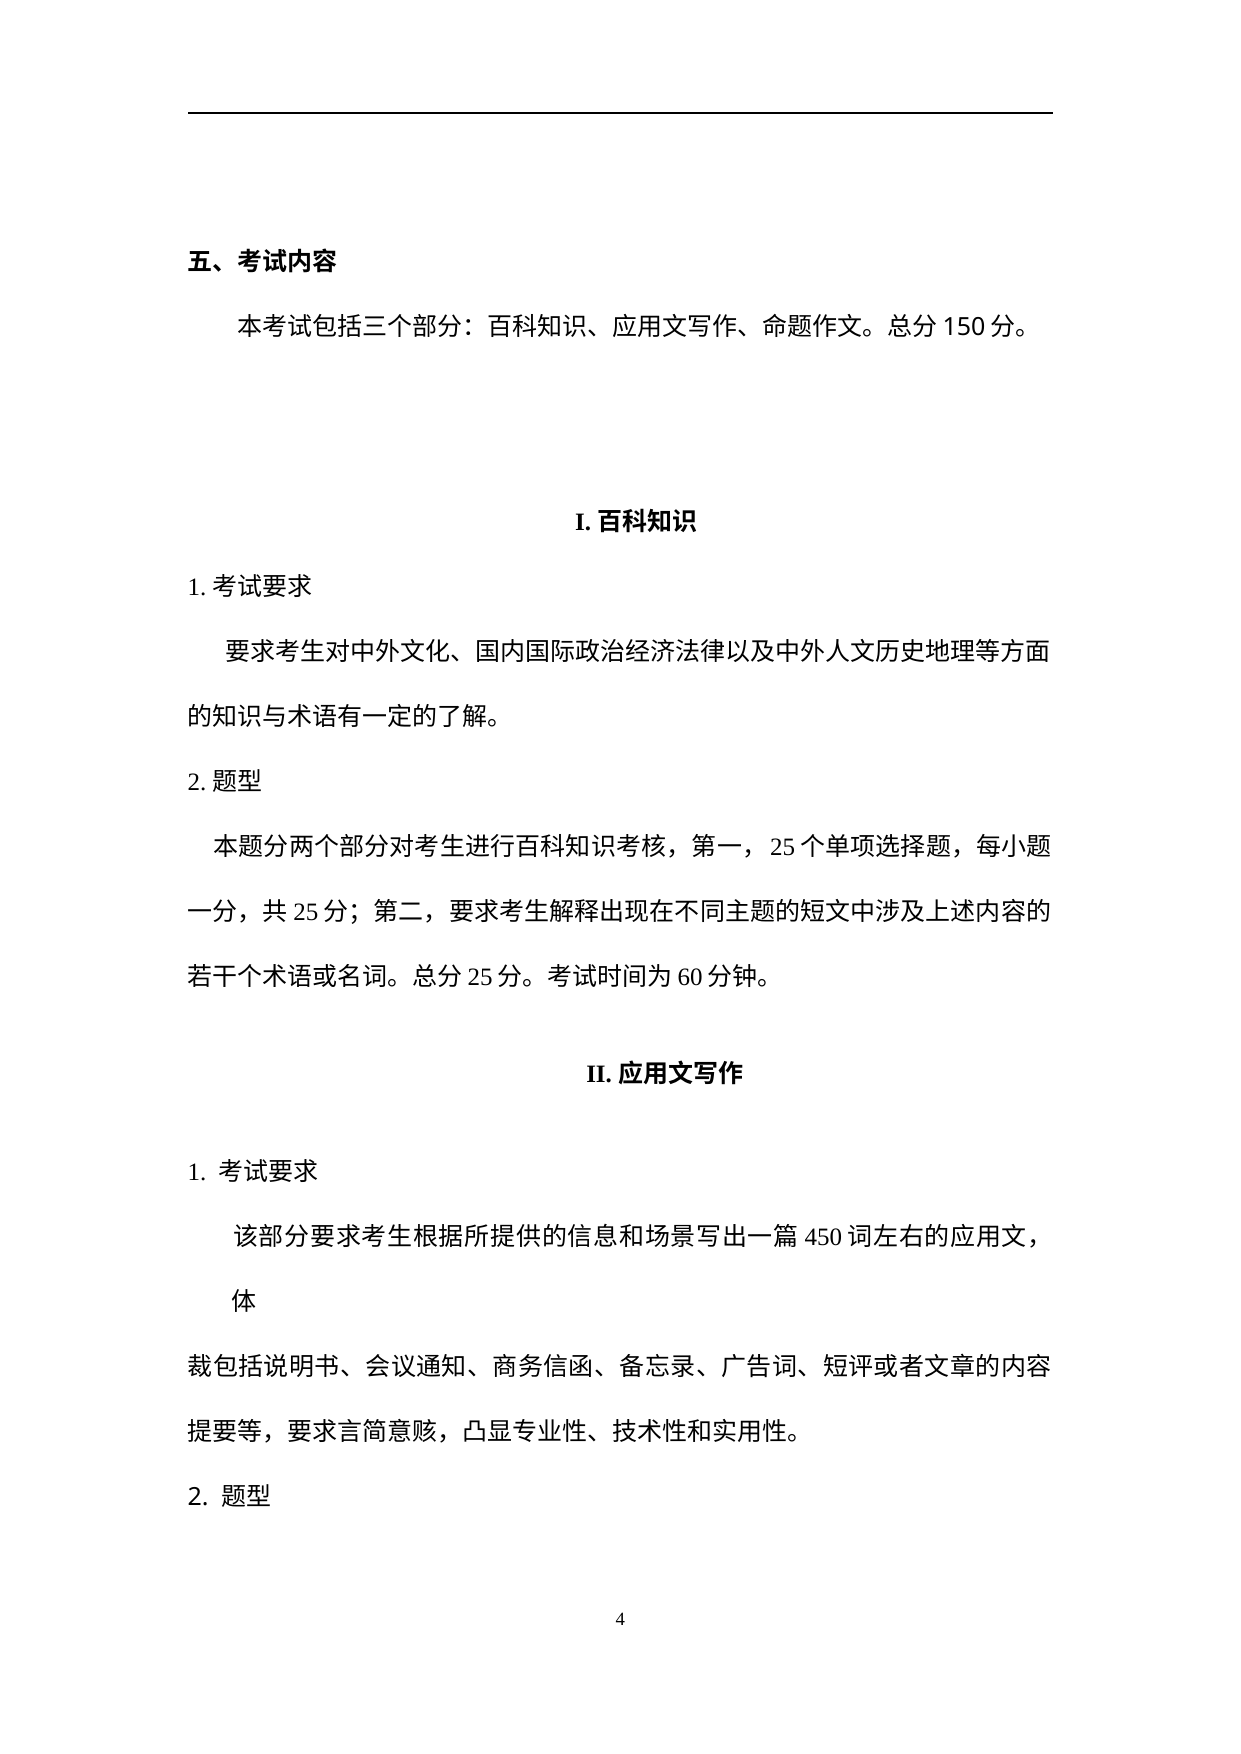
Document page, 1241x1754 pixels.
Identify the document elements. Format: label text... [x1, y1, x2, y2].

text 要求考生对中外文化、国内国际政治经济法律以及中外人文历史地理等方面的知识与术语有一定的了解。 [187, 617, 1053, 747]
text I. 百科知识 [187, 487, 1053, 552]
text 该部分要求考生根据所提供的信息和场景写出一篇450词左右的应用文，体 [231, 1202, 1053, 1332]
text 2. 题型 [187, 1462, 1053, 1527]
text 五、考试内容 [187, 227, 1053, 292]
text 1. 考试要求 [187, 552, 1053, 617]
text 本考试包括三个部分：百科知识、应用文写作、命题作文。总分150分。 [187, 292, 1053, 357]
text 2. 题型 [187, 747, 1053, 812]
text 1. 考试要求 [187, 1137, 1053, 1202]
text 本题分两个部分对考生进行百科知识考核，第一，25个单项选择题，每小题一分，共25分；第二，要求考生解释出现在不同主题的短文中涉及上述内容的若干个术语或名词。总分25分。考试时间为60分钟。 [187, 812, 1053, 1007]
text 裁包括说明书、会议通知、商务信函、备忘录、广告词、短评或者文章的内容提要等，要求言简意赅，凸显专业性、技术性和实用性。 [187, 1332, 1053, 1462]
text II. 应用文写作 [187, 1039, 1053, 1104]
